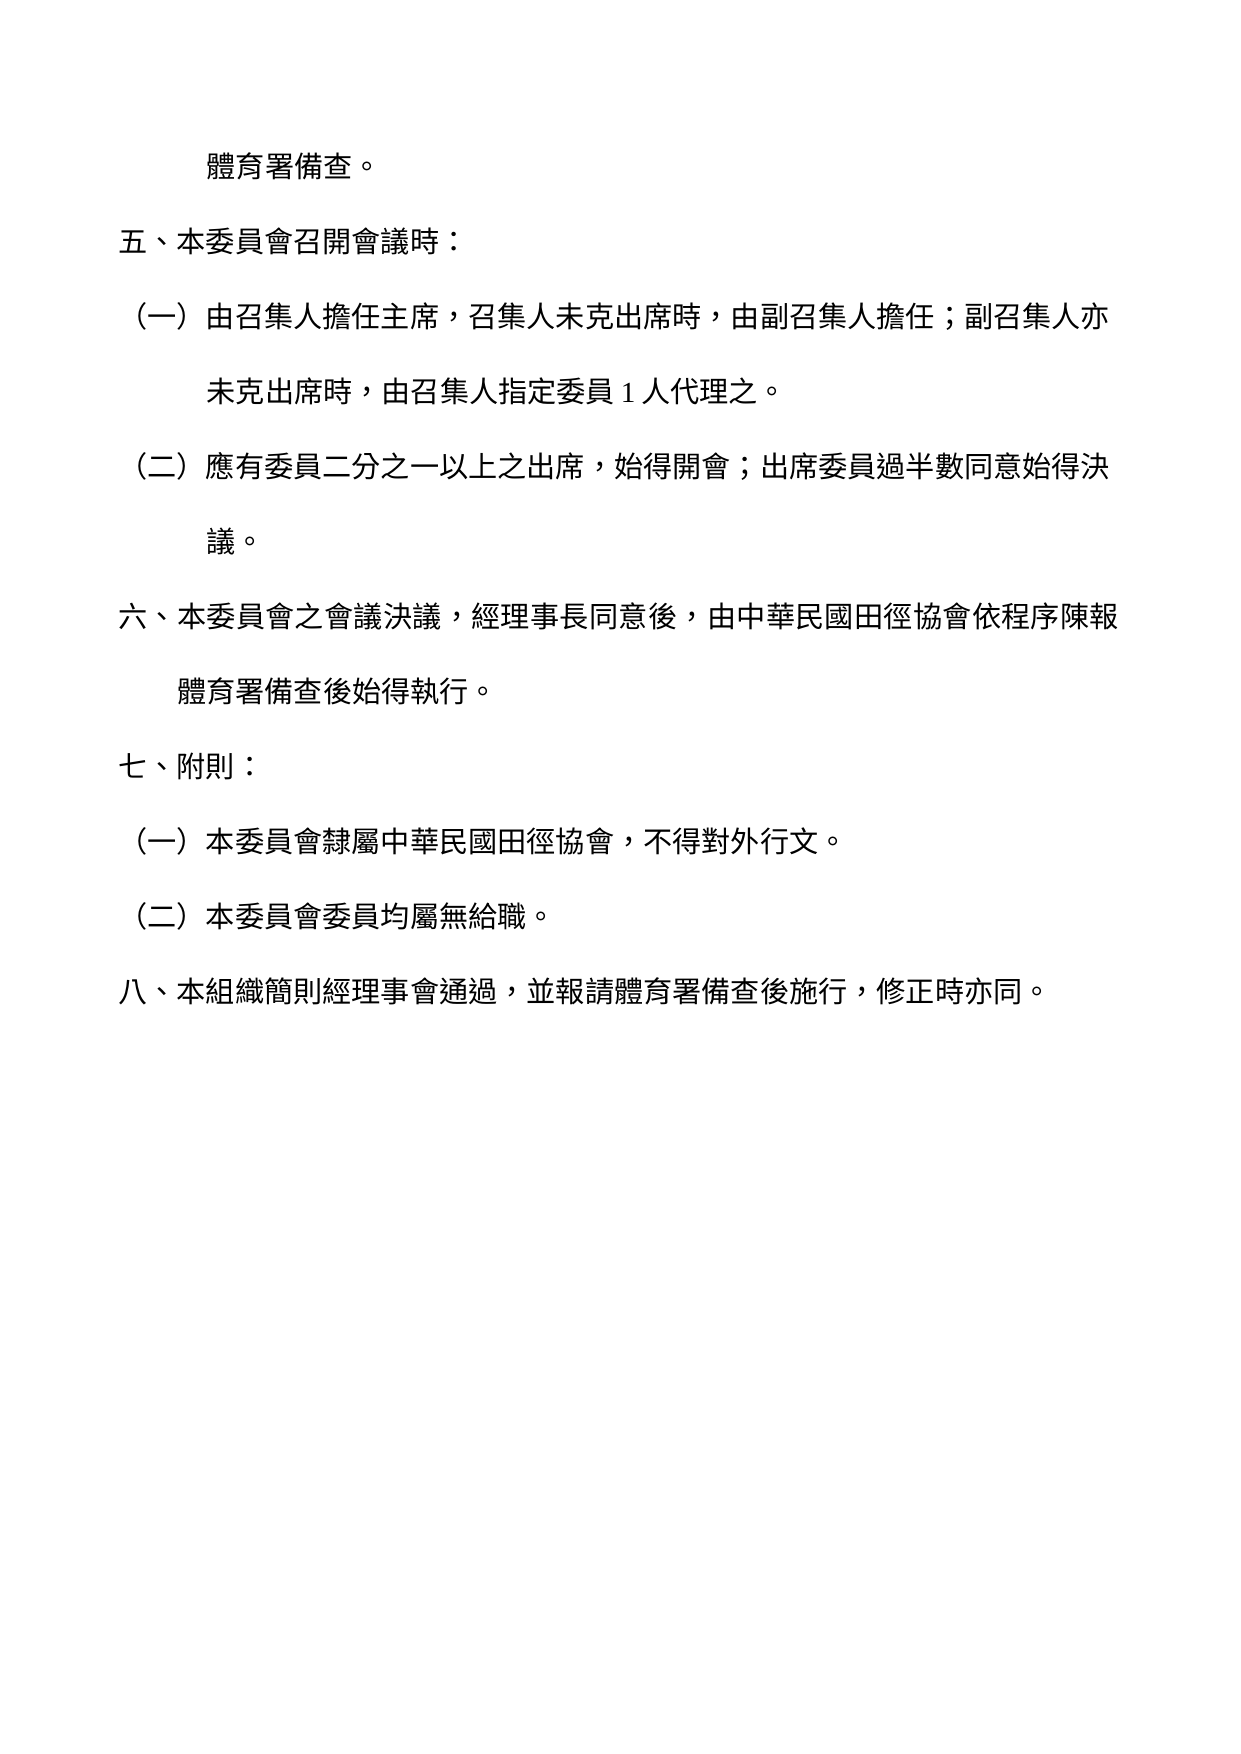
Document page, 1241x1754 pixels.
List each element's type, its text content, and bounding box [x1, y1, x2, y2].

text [118, 127, 1122, 202]
text （一）本委員會隸屬中華民國田徑協會，不得對外行文。 [118, 802, 1122, 877]
text 七、附則： [118, 727, 1122, 802]
text （二）本委員會委員均屬無給職。 [118, 877, 1122, 952]
text 五、本委員會召開會議時： [118, 202, 1122, 277]
text 六、本委員會之會議決議，經理事長同意後，由中華民國田徑協會依程序陳報體育署備查後始得執行。 [118, 577, 1122, 727]
text （一）由召集人擔任主席，召集人未克出席時，由副召集人擔任；副召集人亦未克出席時，由召集人指定委員1人代理之。 [118, 277, 1122, 427]
text 八、本組織簡則經理事會通過，並報請體育署備查後施行，修正時亦同。 [118, 952, 1122, 1027]
text （二）應有委員二分之一以上之出席，始得開會；出席委員過半數同意始得決議。 [118, 427, 1122, 577]
